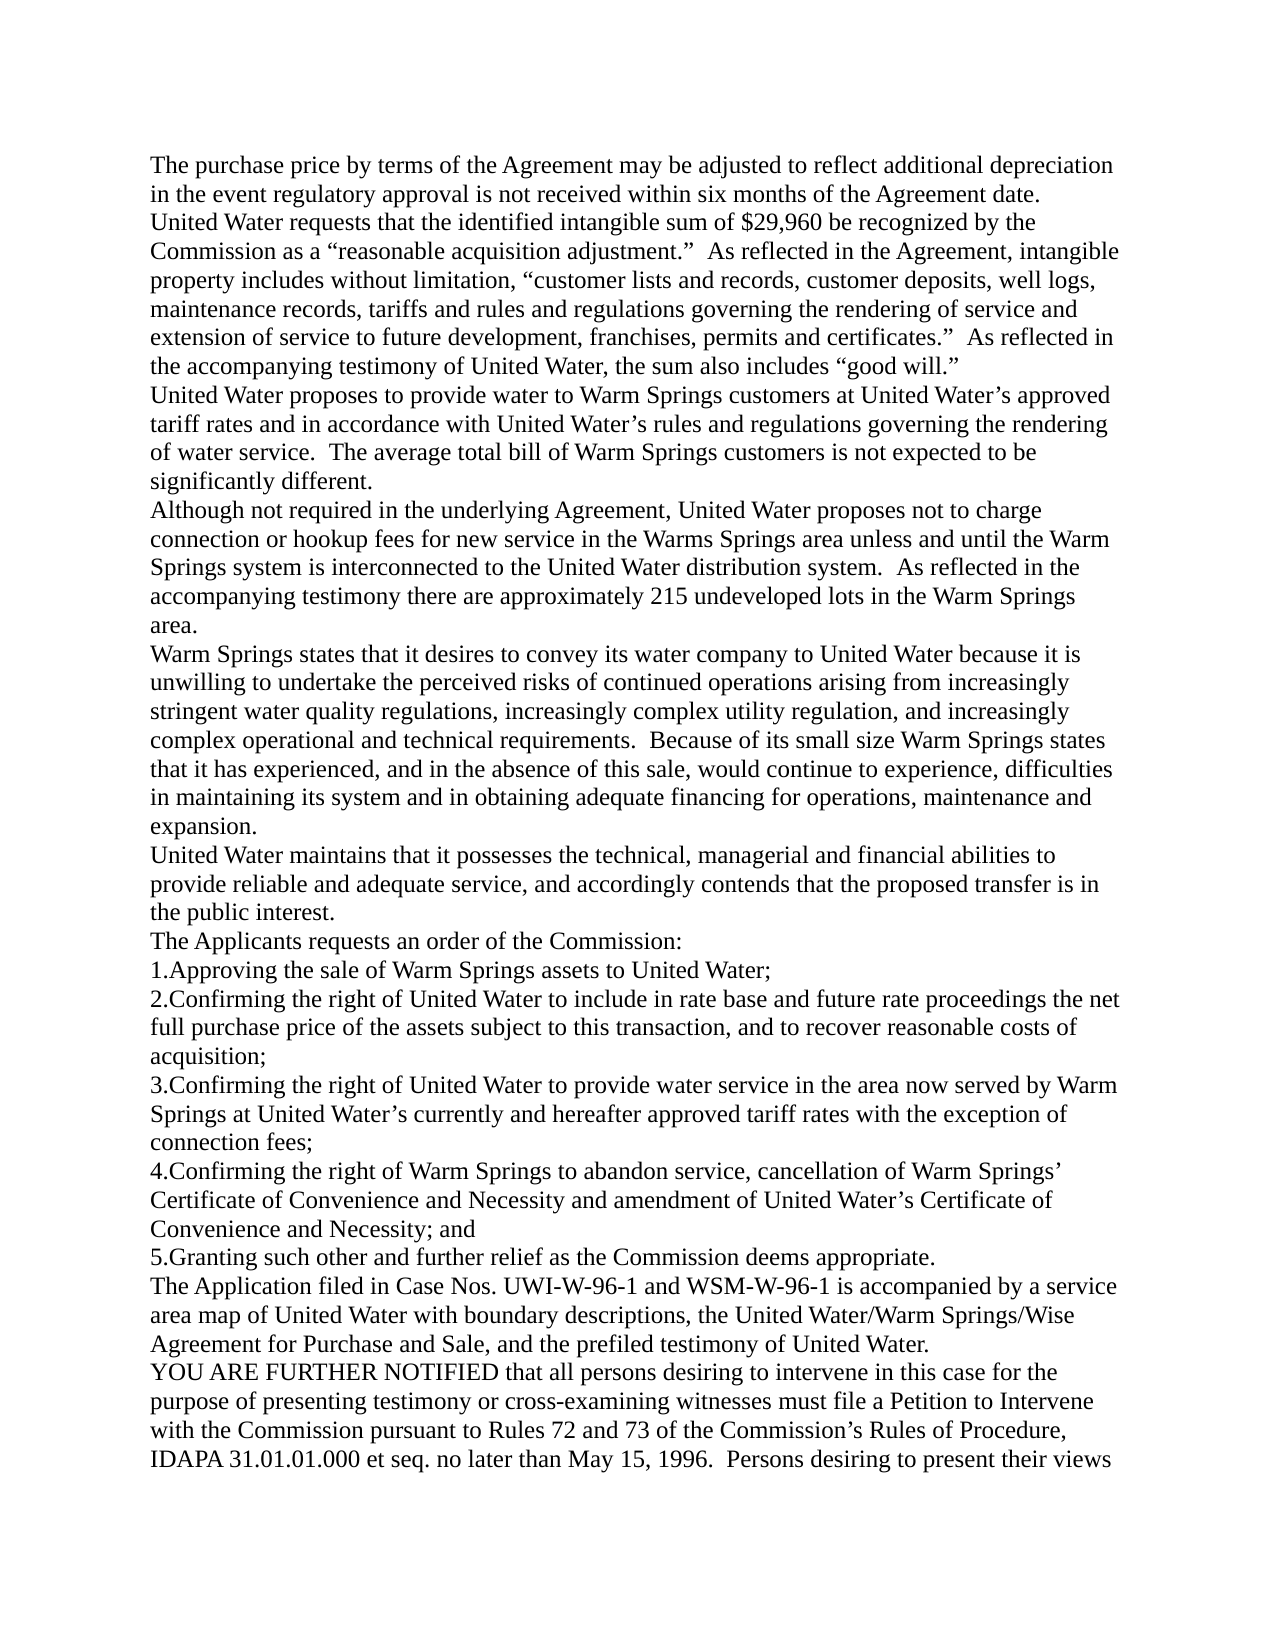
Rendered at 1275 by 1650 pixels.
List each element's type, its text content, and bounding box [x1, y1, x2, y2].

text The purchase price by terms of the Agreement may be adjusted to reflect additional depreciation in the event regulatory approval is not received within six months of the Agreement date. [150, 150, 1125, 207]
text 3.Confirming the right of United Water to provide water service in the area now served by Warm Springs at United Water’s currently and hereafter approved tariff rates with the exception of connection fees; [150, 1070, 1125, 1156]
text 2.Confirming the right of United Water to include in rate base and future rate proceedings the net full purchase price of the assets subject to this transaction, and to recover reasonable costs of acquisition; [150, 984, 1125, 1070]
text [150, 1357, 1125, 1472]
text The Applicants requests an order of the Commission: [150, 926, 1125, 955]
text Warm Springs states that it desires to convey its water company to United Water because it is unwilling to undertake the perceived risks of continued operations arising from increasingly stringent water quality regulations, increasingly complex utility regulation, and increasingly complex operational and technical requirements. Because of its small size Warm Springs states that it has experienced, and in the absence of this sale, would continue to experience, difficulties in maintaining its system and in obtaining adequate financing for operations, maintenance and expansion. [150, 639, 1125, 840]
text 1.Approving the sale of Warm Springs assets to United Water; [150, 955, 1125, 984]
text United Water maintains that it possesses the technical, managerial and financial abilities to provide reliable and adequate service, and accordingly contends that the proposed transfer is in the public interest. [150, 840, 1125, 926]
text 4.Confirming the right of Warm Springs to abandon service, cancellation of Warm Springs’ Certificate of Convenience and Necessity and amendment of United Water’s Certificate of Convenience and Necessity; and [150, 1156, 1125, 1242]
text United Water requests that the identified intangible sum of $29,960 be recognized by the Commission as a “reasonable acquisition adjustment.” As reflected in the Agreement, intangible property includes without limitation, “customer lists and records, customer deposits, well logs, maintenance records, tariffs and rules and regulations governing the rendering of service and extension of service to future development, franchises, permits and certificates.” As reflected in the accompanying testimony of United Water, the sum also includes “good will.” [150, 207, 1125, 380]
text Although not required in the underlying Agreement, United Water proposes not to charge connection or hookup fees for new service in the Warms Springs area unless and until the Warm Springs system is interconnected to the United Water distribution system. As reflected in the accompanying testimony there are approximately 215 undeveloped lots in the Warm Springs area. [150, 495, 1125, 639]
text 5.Granting such other and further relief as the Commission deems appropriate. [150, 1242, 1125, 1271]
text The Application filed in Case Nos. UWI-W-96-1 and WSM-W-96-1 is accompanied by a service area map of United Water with boundary descriptions, the United Water/Warm Springs/Wise Agreement for Purchase and Sale, and the prefiled testimony of United Water. [150, 1271, 1125, 1357]
text United Water proposes to provide water to Warm Springs customers at United Water’s approved tariff rates and in accordance with United Water’s rules and regulations governing the rendering of water service. The average total bill of Warm Springs customers is not expected to be significantly different. [150, 380, 1125, 495]
